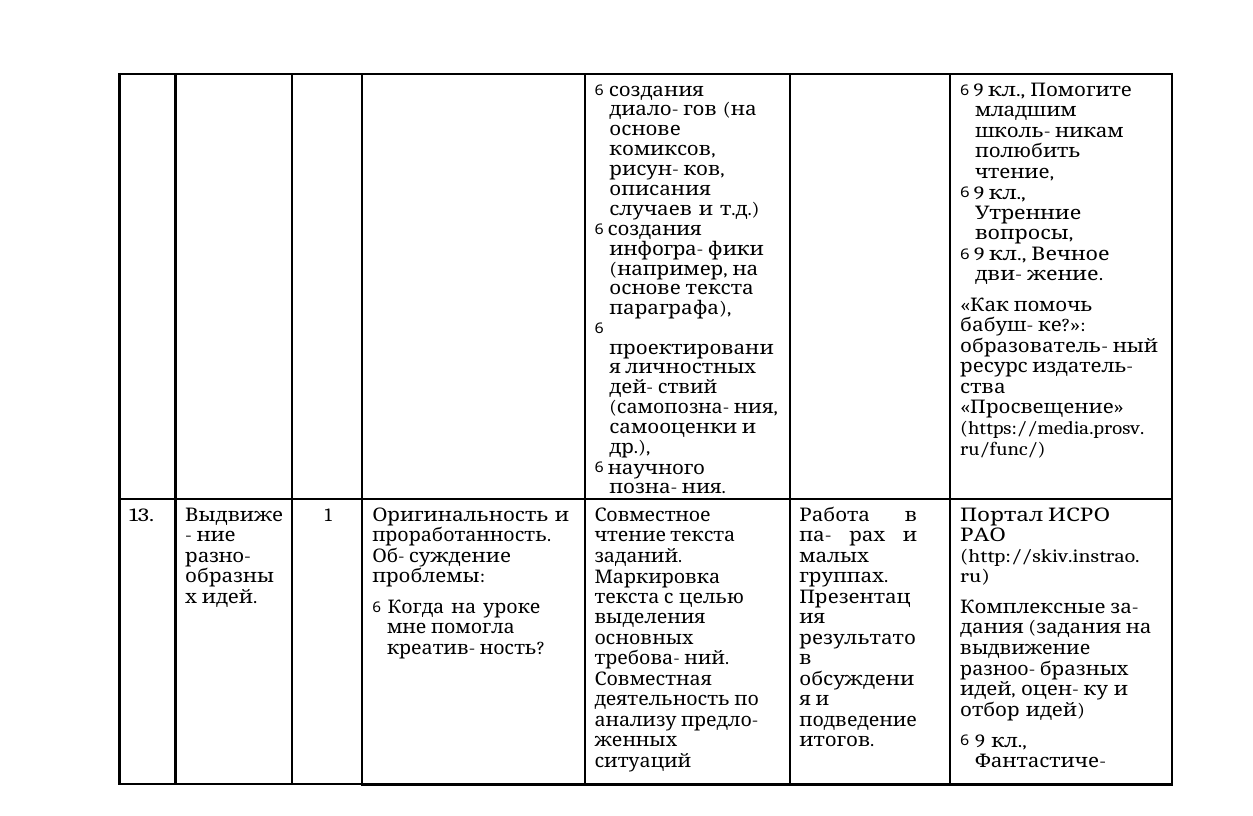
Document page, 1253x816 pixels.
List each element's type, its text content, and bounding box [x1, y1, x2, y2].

table_header [363, 75, 584, 498]
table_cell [791, 500, 949, 783]
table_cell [363, 500, 584, 783]
table_cell 1 [293, 500, 361, 783]
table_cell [177, 500, 291, 783]
table_header [177, 75, 291, 498]
table_header [791, 75, 949, 498]
table_header [293, 75, 361, 498]
table_header [121, 75, 174, 498]
table_header 6 9 кл., Помогите младшим школь- никам полюбить чтение, 6 9 кл., Утренние вопросы, 6 9 кл., Вечное дви- жение. «Как помочь бабуш- ке?»: образователь- ный ресурс издатель- ства «Просвещение» (https://media.prosv. ru/func/) [951, 75, 1171, 498]
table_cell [951, 500, 1171, 783]
table_header 6 создания диало- гов (на основе комиксов, рисун- ков, описания случаев и т.д.) 6 создания инфогра- фики (например, на основе текста параграфа), 6 проектирования личностных дей- ствий (самопозна- ния, самооценки и др.), 6 научного позна- ния. [586, 75, 789, 498]
table_cell 13. [121, 500, 174, 783]
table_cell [586, 500, 789, 783]
